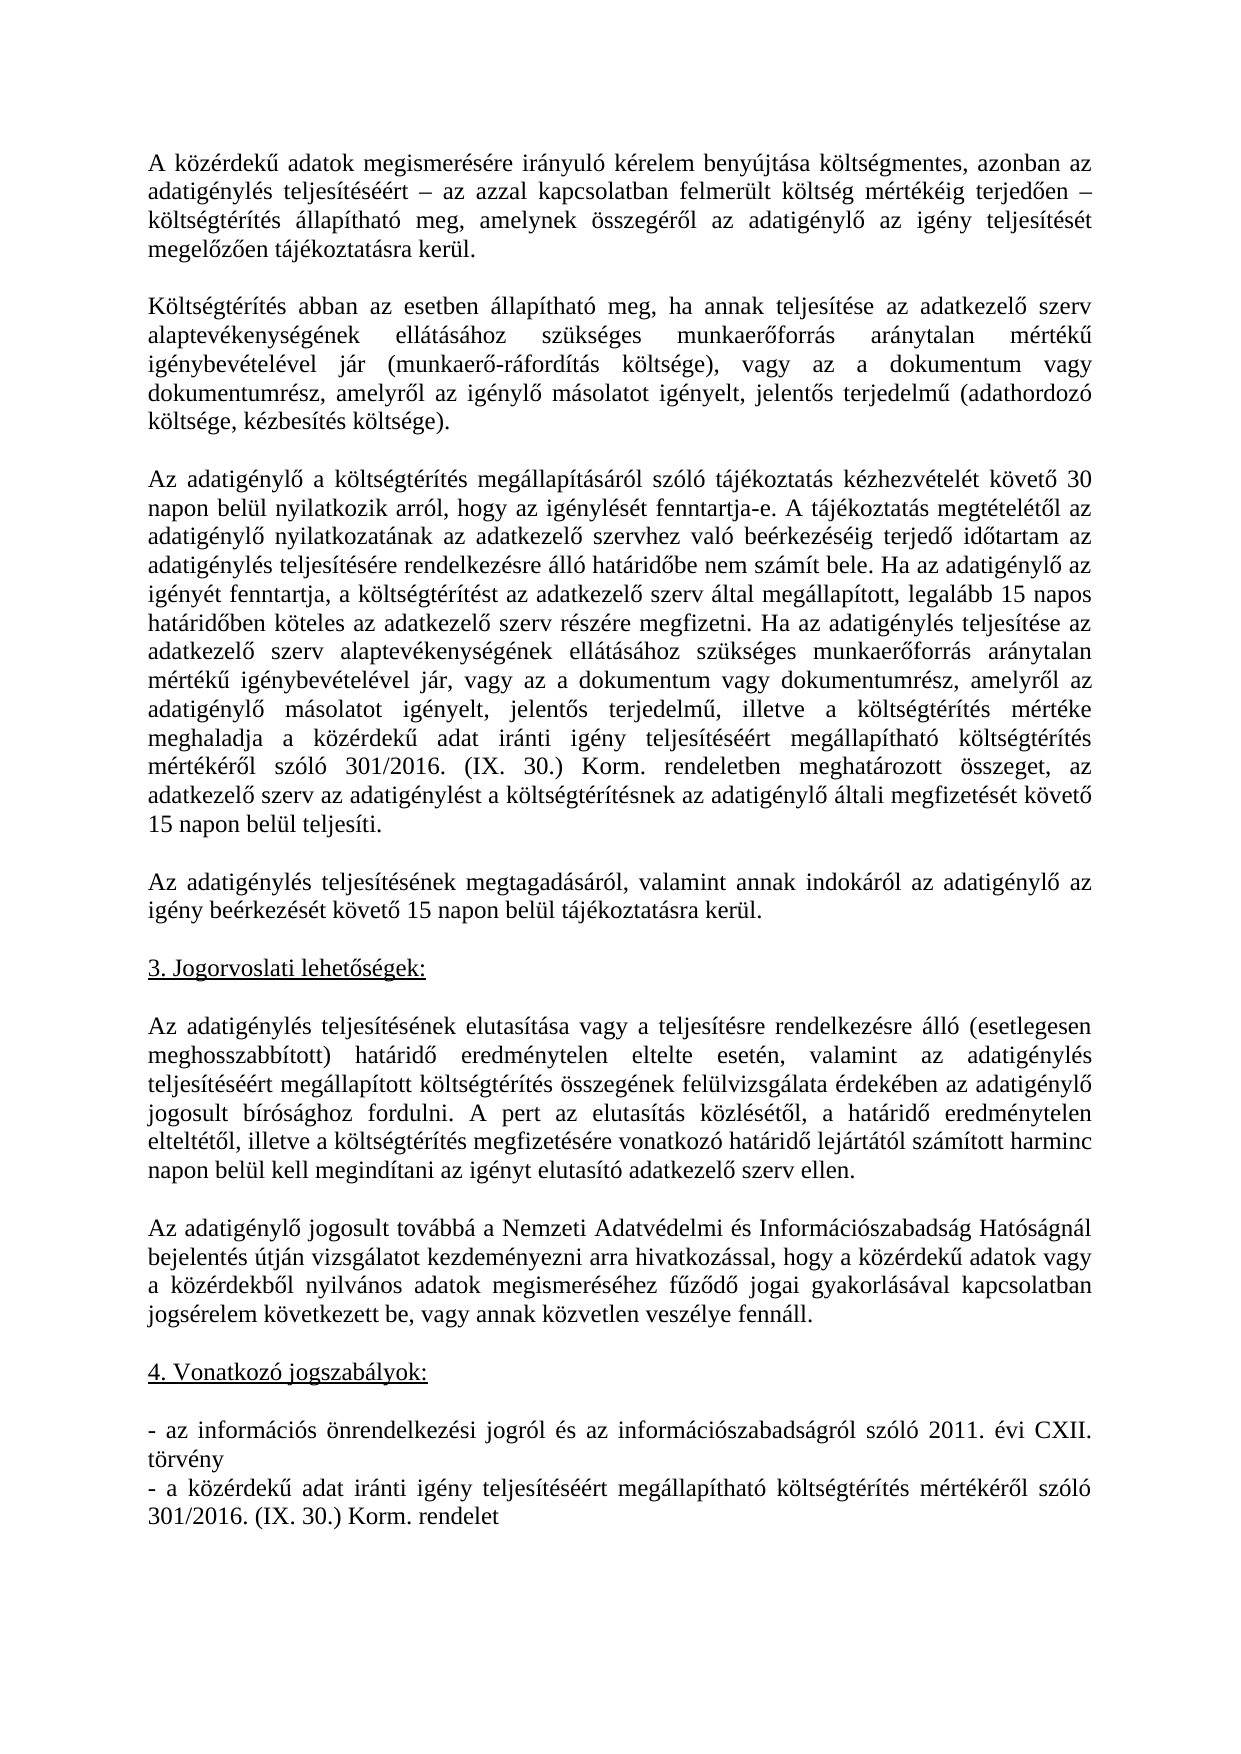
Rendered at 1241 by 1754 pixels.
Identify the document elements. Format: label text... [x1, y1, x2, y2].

text Az adatigénylő a költségtérítés megállapításáról szóló tájékoztatás kézhezvételét követő 30 napon belül nyilatkozik arról, hogy az igénylését fenntartja-e. A tájékoztatás megtételétől az adatigénylő nyilatkozatának az adatkezelő szervhez való beérkezéséig terjedő időtartam az adatigénylés teljesítésére rendelkezésre álló határidőbe nem számít bele. Ha az adatigénylő az igényét fenntartja, a költségtérítést az adatkezelő szerv által megállapított, legalább 15 napos határidőben köteles az adatkezelő szerv részére megfizetni. Ha az adatigénylés teljesítése az adatkezelő szerv alaptevékenységének ellátásához szükséges munkaerőforrás aránytalan mértékű igénybevételével jár, vagy az a dokumentum vagy dokumentumrész, amelyről az adatigénylő másolatot igényelt, jelentős terjedelmű, illetve a költségtérítés mértéke meghaladja a közérdekű adat iránti igény teljesítéséért megállapítható költségtérítés mértékéről szóló 301/2016. (IX. 30.) Korm. rendeletben meghatározott összeget, az adatkezelő szerv az adatigénylést a költségtérítésnek az adatigénylő általi megfizetését követő 15 napon belül teljesíti. [148, 464, 1093, 838]
text Az adatigénylés teljesítésének elutasítása vagy a teljesítésre rendelkezésre álló (esetlegesen meghosszabbított) határidő eredménytelen eltelte esetén, valamint az adatigénylés teljesítéséért megállapított költségtérítés összegének felülvizsgálata érdekében az adatigénylő jogosult bírósághoz fordulni. A pert az elutasítás közlésétől, a határidő eredménytelen elteltétől, illetve a költségtérítés megfizetésére vonatkozó határidő lejártától számított harminc napon belül kell megindítani az igényt elutasító adatkezelő szerv ellen. [148, 1011, 1093, 1184]
text 4. Vonatkozó jogszabályok: [148, 1357, 1093, 1386]
text A közérdekű adatok megismerésére irányuló kérelem benyújtása költségmentes, azonban az adatigénylés teljesítéséért – az azzal kapcsolatban felmerült költség mértékéig terjedően – költségtérítés állapítható meg, amelynek összegéről az adatigénylő az igény teljesítését megelőzően tájékoztatásra kerül. [148, 148, 1093, 263]
text Az adatigénylés teljesítésének megtagadásáról, valamint annak indokáról az adatigénylő az igény beérkezését követő 15 napon belül tájékoztatásra kerül. [148, 867, 1093, 924]
text - az információs önrendelkezési jogról és az információszabadságról szóló 2011. évi CXII. törvény - a közérdekű adat iránti igény teljesítéséért megállapítható költségtérítés mértékéről szóló 301/2016. (IX. 30.) Korm. rendelet [148, 1415, 1093, 1530]
text 3. Jogorvoslati lehetőségek: [148, 953, 1093, 982]
text Költségtérítés abban az esetben állapítható meg, ha annak teljesítése az adatkezelő szerv alaptevékenységének ellátásához szükséges munkaerőforrás aránytalan mértékű igénybevételével jár (munkaerő-ráfordítás költsége), vagy az a dokumentum vagy dokumentumrész, amelyről az igénylő másolatot igényelt, jelentős terjedelmű (adathordozó költsége, kézbesítés költsége). [148, 291, 1093, 435]
text Az adatigénylő jogosult továbbá a Nemzeti Adatvédelmi és Információszabadság Hatóságnál bejelentés útján vizsgálatot kezdeményezni arra hivatkozással, hogy a közérdekű adatok vagy a közérdekből nyilvános adatok megismeréséhez fűződő jogai gyakorlásával kapcsolatban jogsérelem következett be, vagy annak közvetlen veszélye fennáll. [148, 1213, 1093, 1328]
